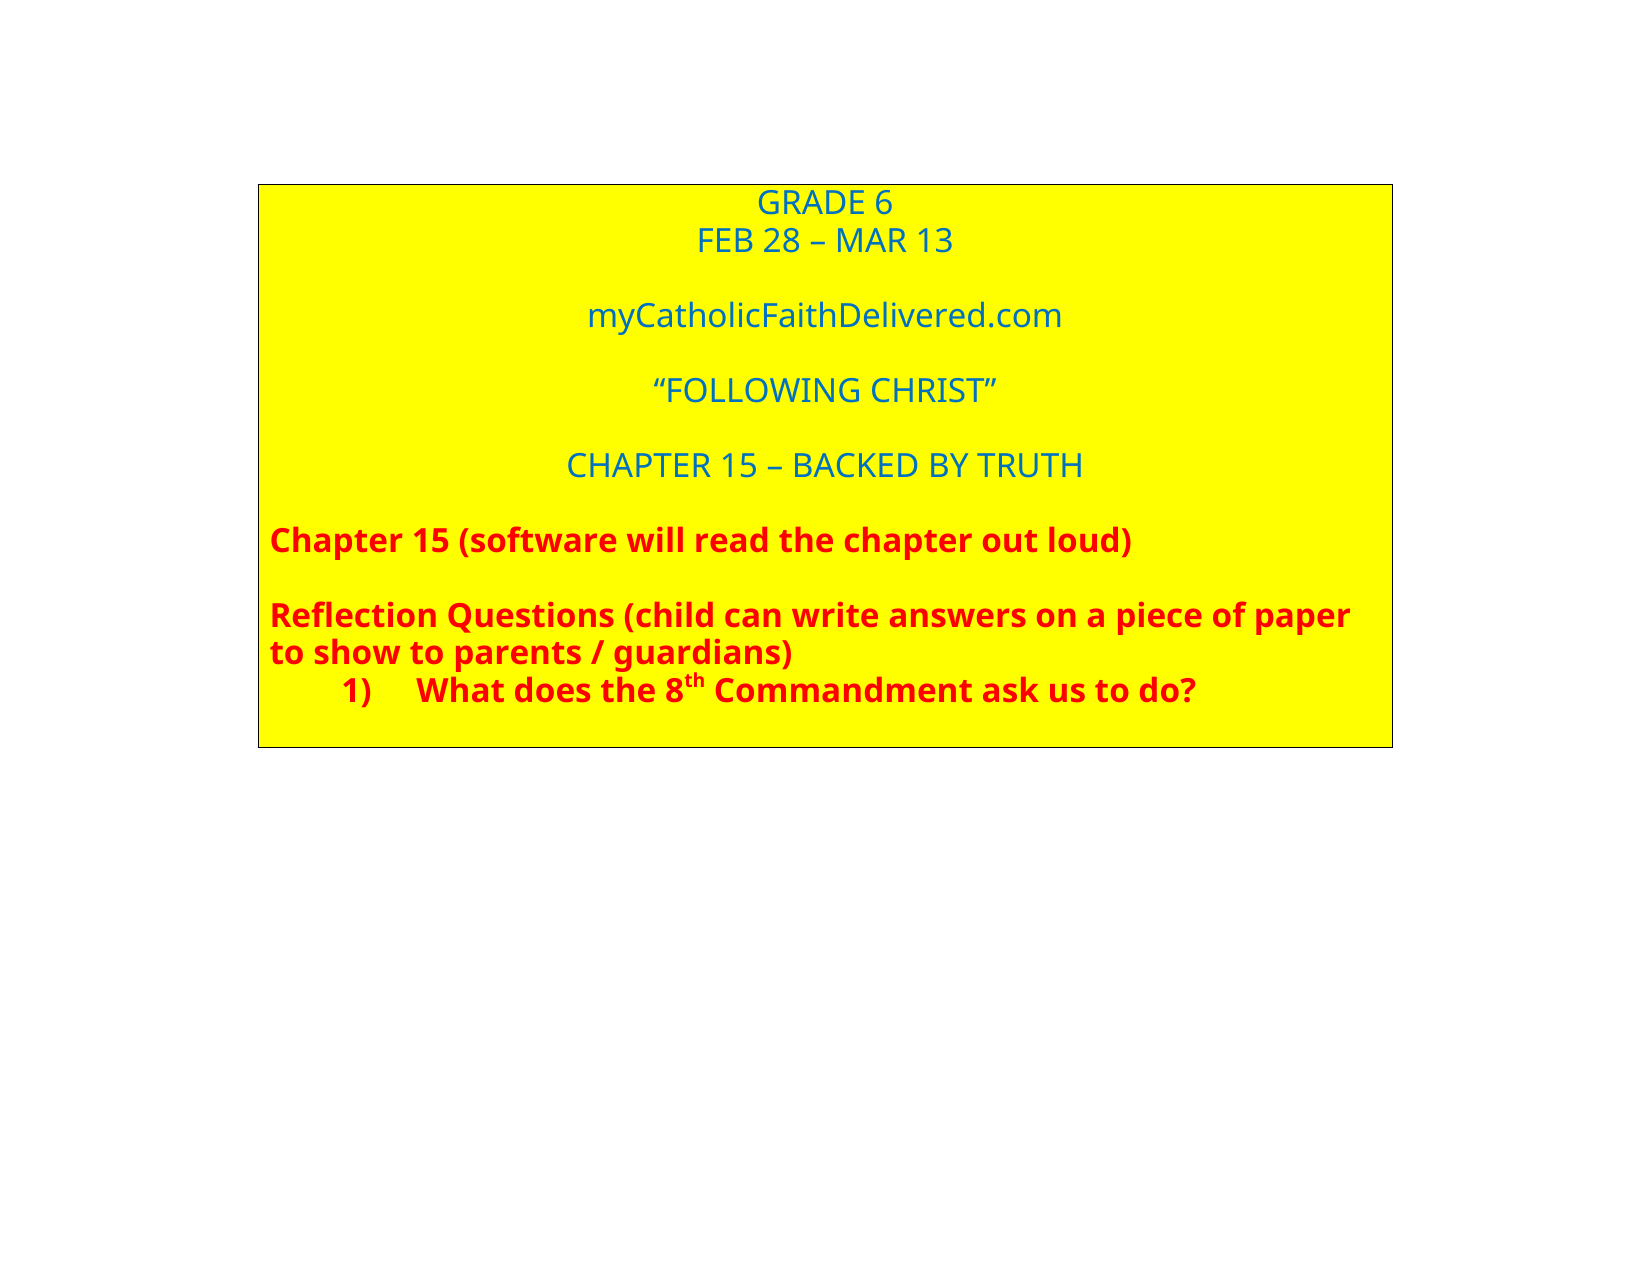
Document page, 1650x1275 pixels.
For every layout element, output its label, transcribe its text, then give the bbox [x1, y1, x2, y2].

table_header GRADE 6 FEB 28 – MAR 13 myCatholicFaithDelivered.com “FOLLOWING CHRIST” CHAPTER 15 – BACKED BY TRUTH Chapter 15 (software will read the chapter out loud) Reflection Questions (child can write answers on a piece of paper to show to parents / guardians) What does the 8th Commandment ask us to do? [259, 185, 1392, 747]
